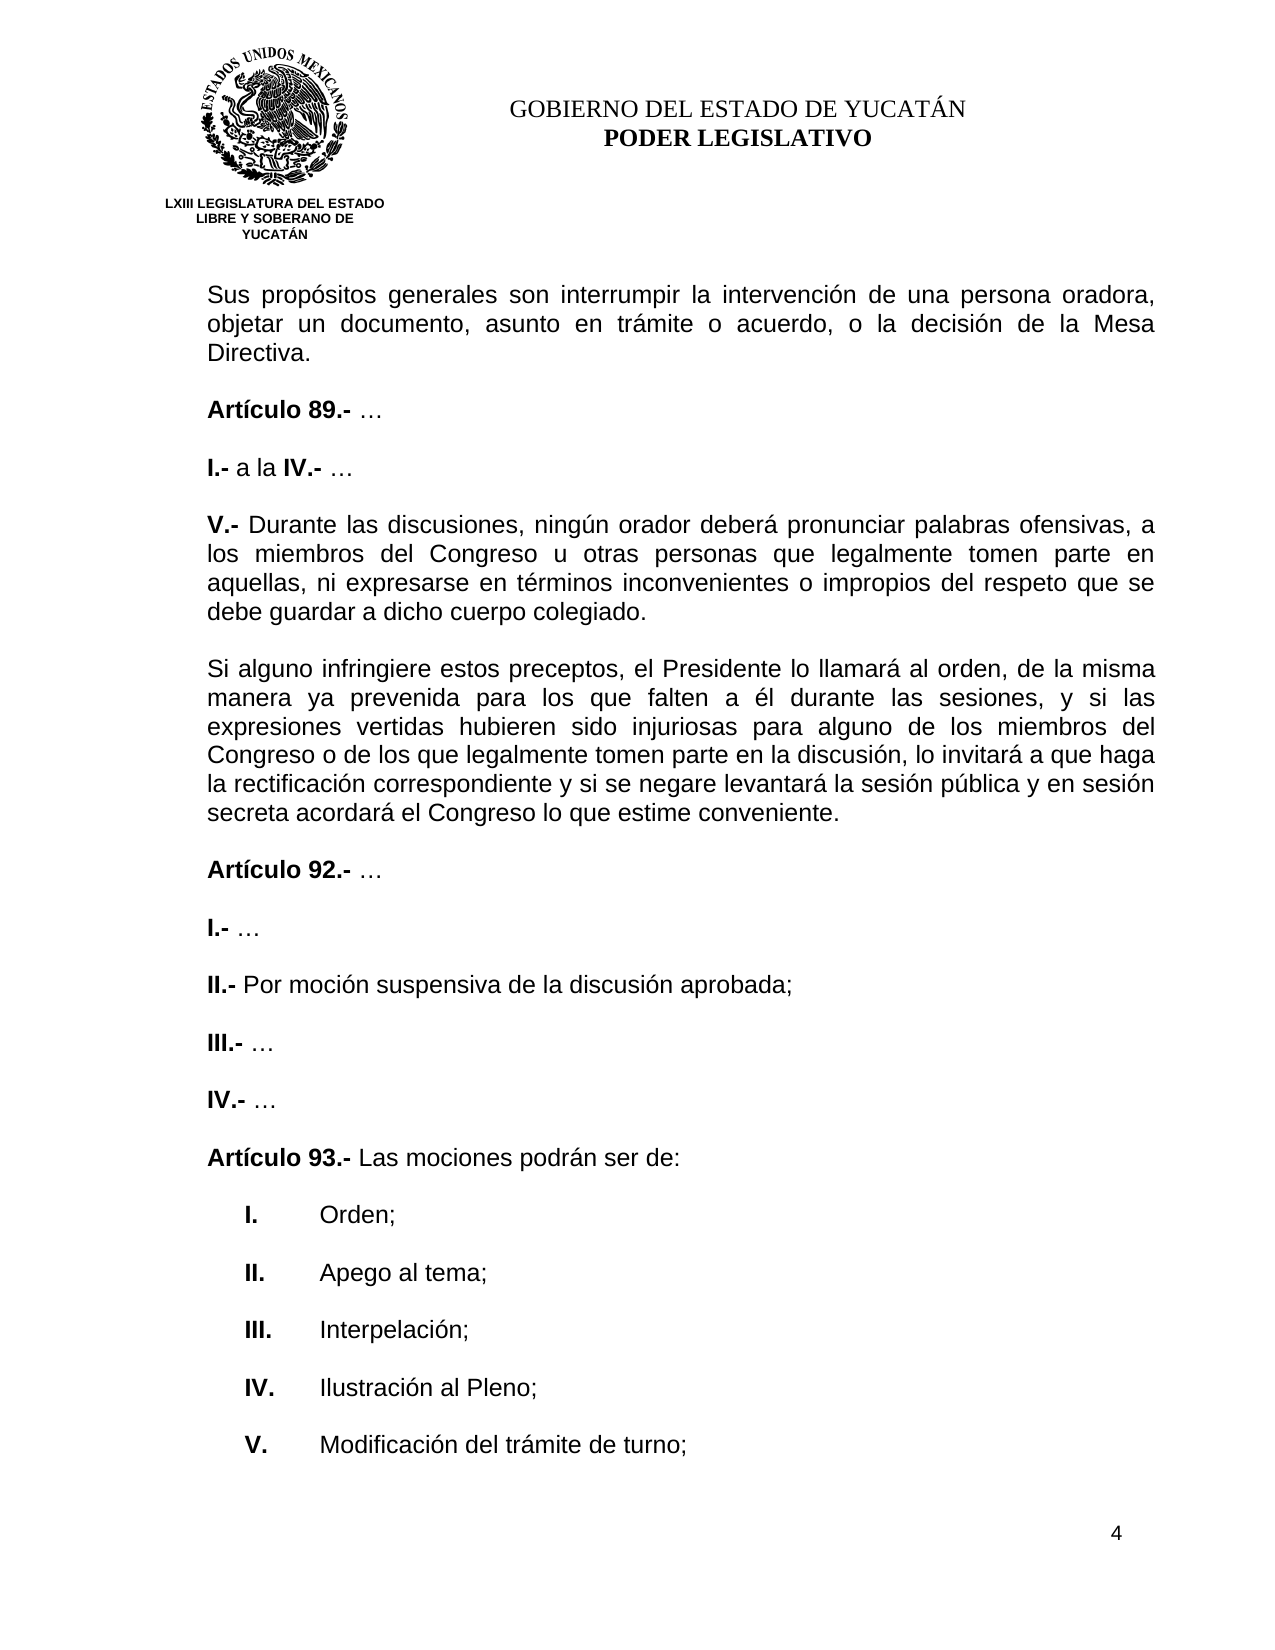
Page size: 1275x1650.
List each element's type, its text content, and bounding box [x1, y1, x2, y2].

text I.- a la IV.- … [207, 453, 1157, 482]
text Si alguno infringiere estos preceptos, el Presidente lo llamará al orden, de la misma manera ya prevenida para los que falten a él durante las sesiones, y si las expresiones vertidas hubieren sido injuriosas para alguno de los miembros del Congreso o de los que legalmente tomen parte en la discusión, lo invitará a que haga la rectificación correspondiente y si se negare levantará la sesión pública y en sesión secreta acordará el Congreso lo que estime conveniente. [207, 654, 1157, 827]
text Sus propósitos generales son interrumpir la intervención de una persona oradora, objetar un documento, asunto en trámite o acuerdo, o la decisión de la Mesa Directiva. [207, 281, 1157, 367]
text Artículo 89.- … [207, 396, 1157, 424]
list Orden; [244, 1201, 1157, 1229]
list Ilustración al Pleno; [244, 1373, 1157, 1402]
list Interpelación; [244, 1316, 1157, 1344]
list Apego al tema; [244, 1258, 1157, 1287]
text Artículo 92.- … [207, 856, 1157, 884]
picture [165, 13, 383, 220]
text II.- Por moción suspensiva de la discusión aprobada; [207, 971, 1157, 999]
text Artículo 93.- Las mociones podrán ser de: [207, 1143, 1157, 1172]
text III.- … [207, 1028, 1157, 1057]
text IV.- … [207, 1086, 1157, 1114]
text V.- Durante las discusiones, ningún orador deberá pronunciar palabras ofensivas, a los miembros del Congreso u otras personas que legalmente tomen parte en aquellas, ni expresarse en términos inconvenientes o impropios del respeto que se debe guardar a dicho cuerpo colegiado. [207, 511, 1157, 626]
text I.- … [207, 913, 1157, 942]
list Modificación del trámite de turno; [244, 1431, 1157, 1459]
